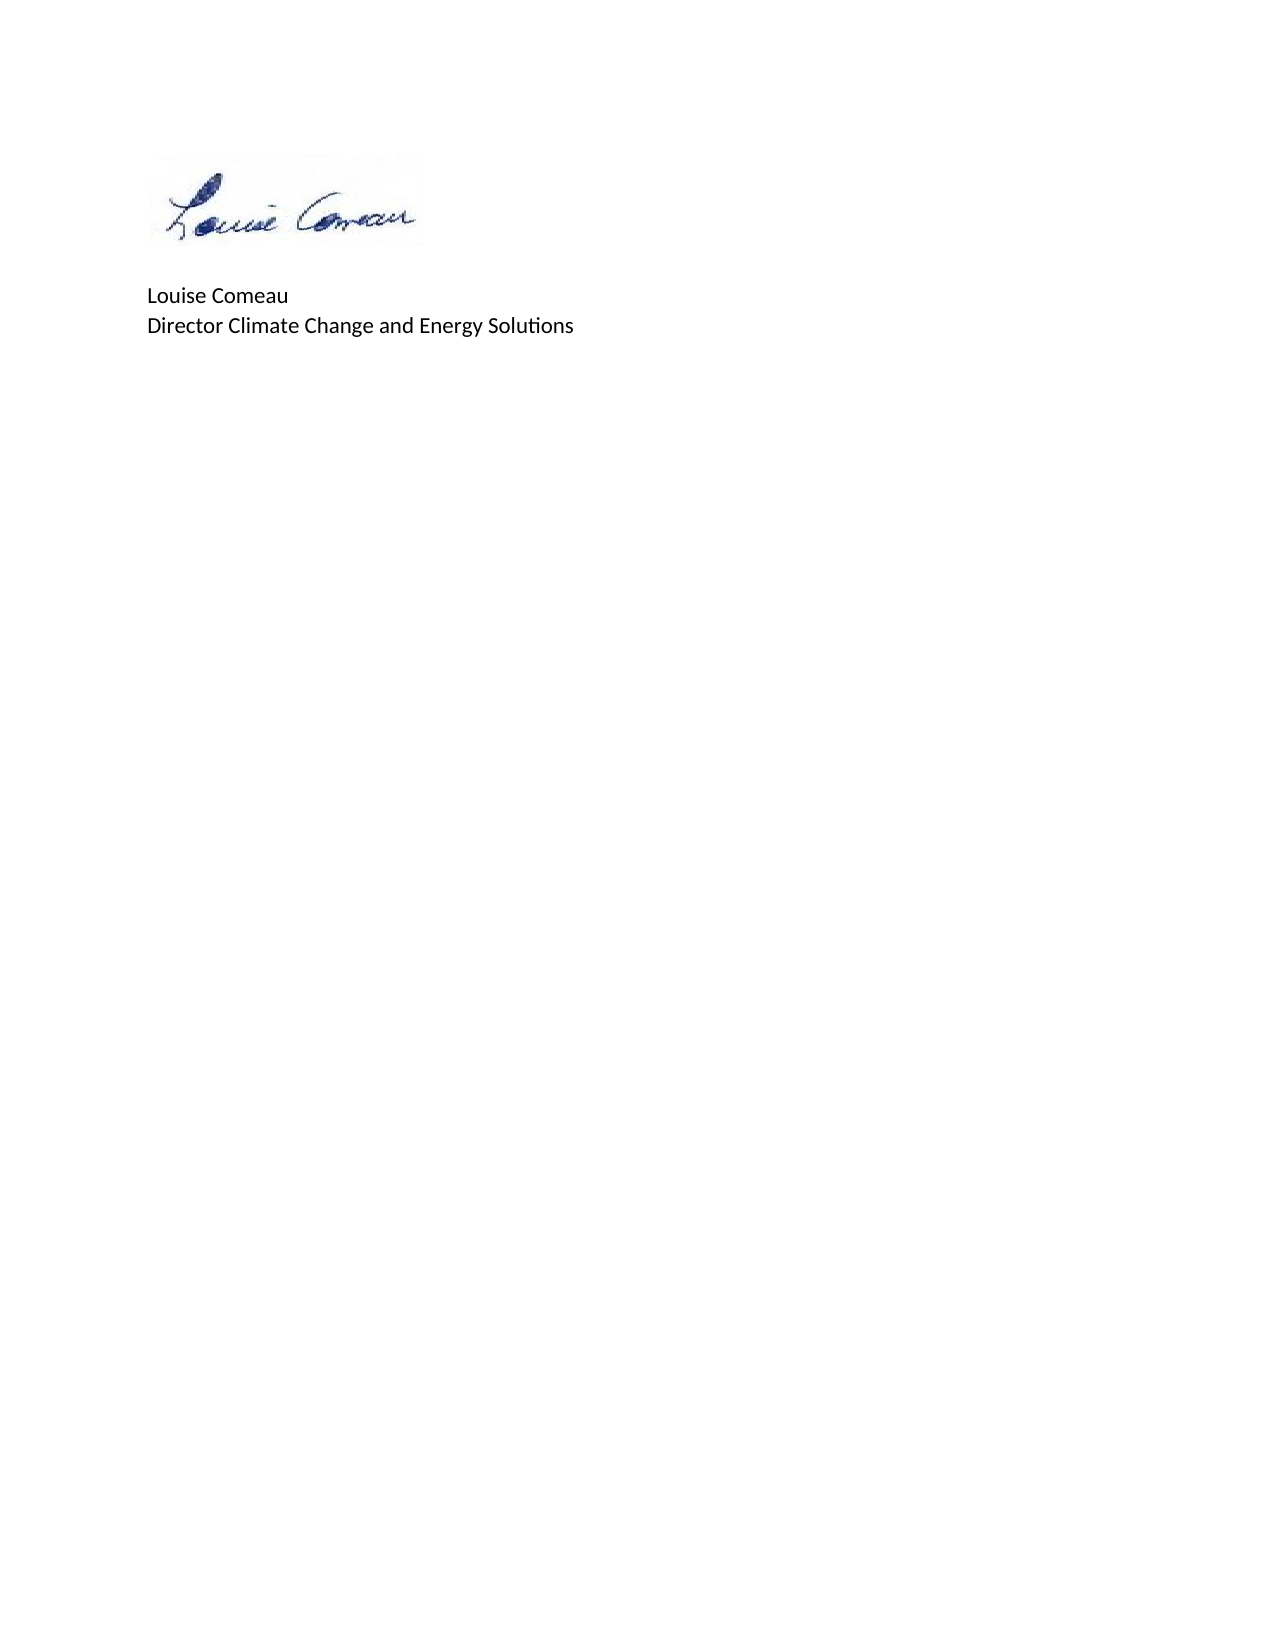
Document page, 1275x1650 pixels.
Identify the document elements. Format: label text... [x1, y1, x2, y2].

text Louise Comeau [147, 281, 1121, 309]
text Director Climate Change and Energy Solutions [147, 311, 1121, 339]
picture [150, 154, 426, 246]
